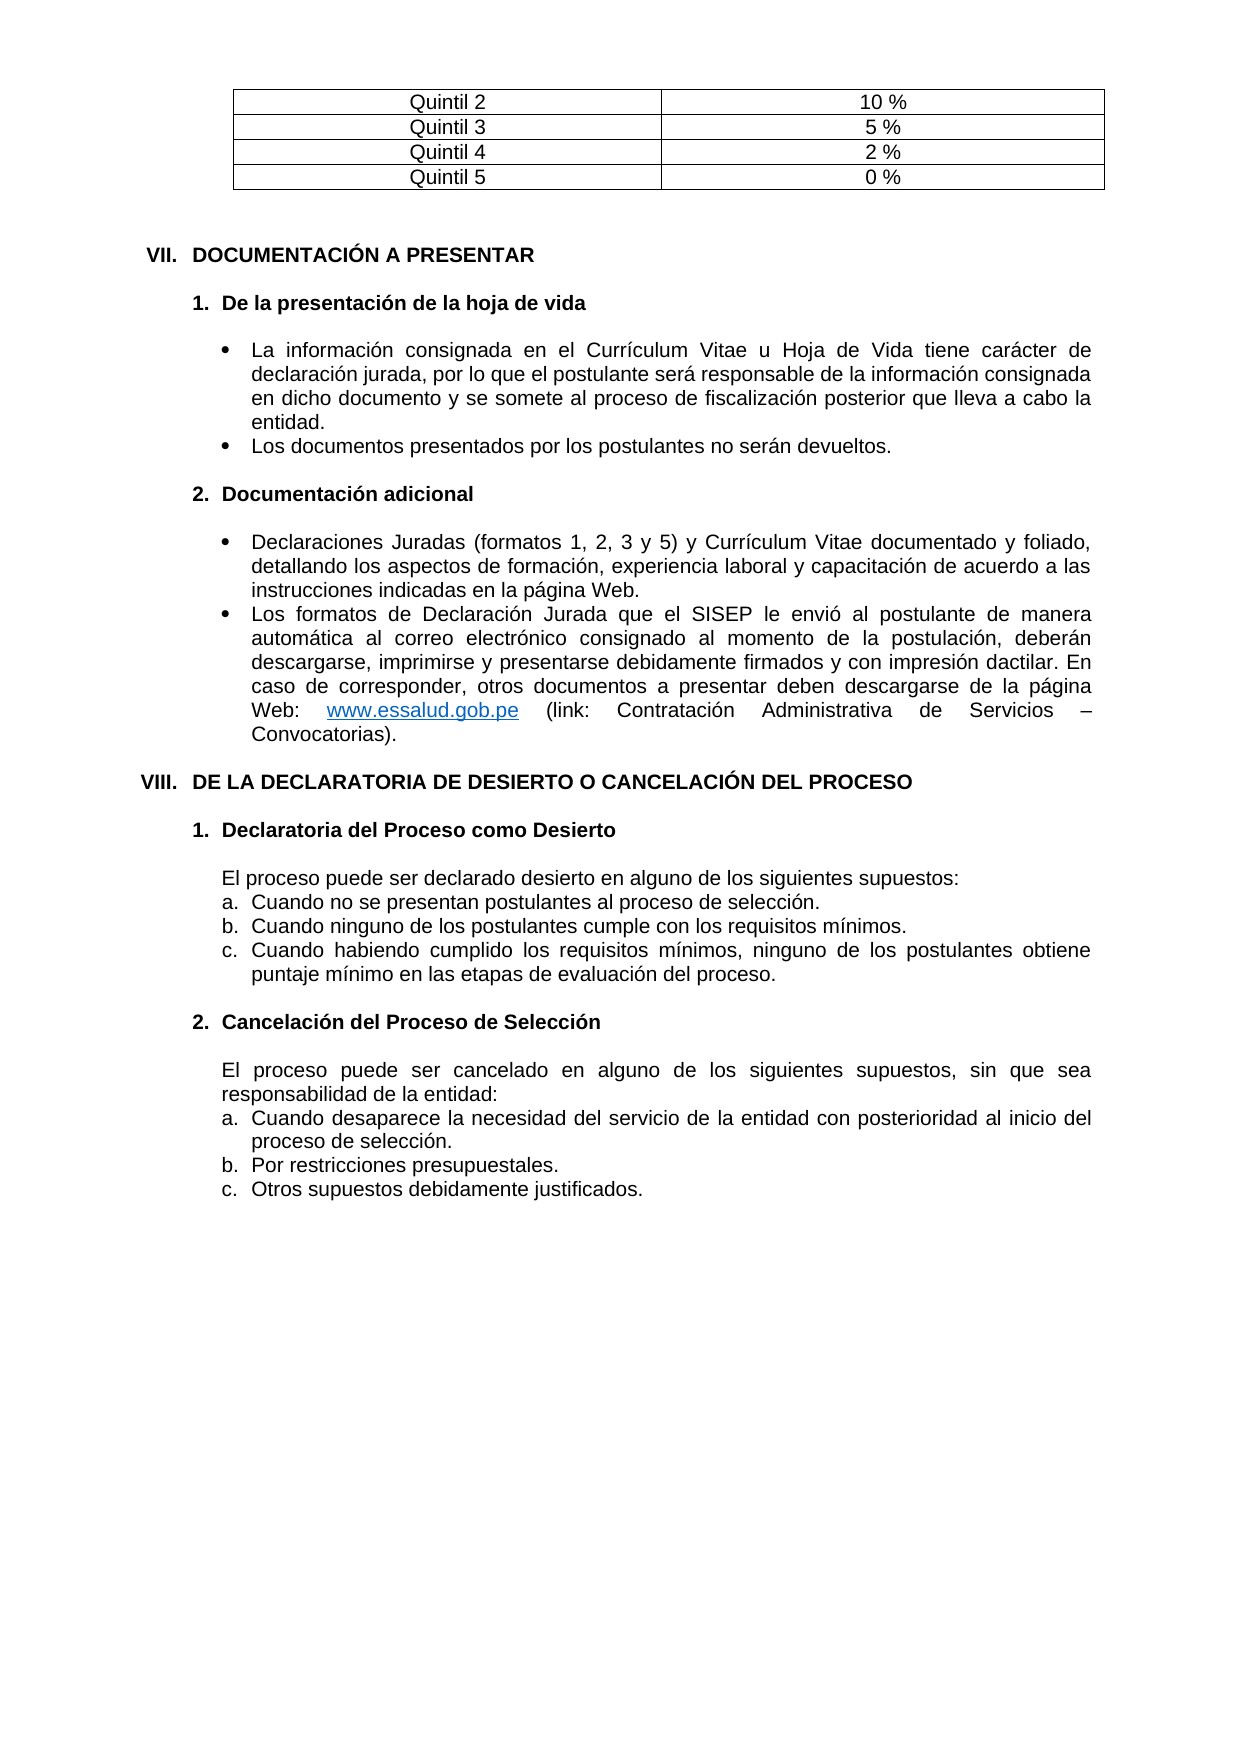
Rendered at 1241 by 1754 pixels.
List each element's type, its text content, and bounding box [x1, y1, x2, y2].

list Declaratoria del Proceso como Desierto [192, 818, 1092, 842]
list DE LA DECLARATORIA DE DESIERTO O CANCELACIÓN DEL PROCESO [177, 770, 1092, 794]
table_cell 5 % [662, 115, 1104, 139]
list Cuando ninguno de los postulantes cumple con los requisitos mínimos. [222, 914, 1092, 938]
list Cuando no se presentan postulantes al proceso de selección. [222, 890, 1092, 914]
list Declaraciones Juradas (formatos 1, 2, 3 y 5) y Currículum Vitae documentado y foliado, detallando los aspectos de formación, experiencia laboral y capacitación de acuerdo a las instrucciones indicadas en la página Web. [222, 530, 1092, 602]
table_cell 0 % [662, 165, 1104, 189]
list La información consignada en el Currículum Vitae u Hoja de Vida tiene carácter de declaración jurada, por lo que el postulante será responsable de la información consignada en dicho documento y se somete al proceso de fiscalización posterior que lleva a cabo la entidad. [222, 338, 1092, 434]
list Cancelación del Proceso de Selección [192, 1009, 1092, 1033]
list De la presentación de la hoja de vida [192, 290, 1092, 314]
list Cuando habiendo cumplido los requisitos mínimos, ninguno de los postulantes obtiene puntaje mínimo en las etapas de evaluación del proceso. [222, 938, 1092, 986]
table_cell Quintil 2 [234, 90, 661, 114]
text El proceso puede ser cancelado en alguno de los siguientes supuestos, sin que sea responsabilidad de la entidad: [221, 1057, 1092, 1105]
list Cuando desaparece la necesidad del servicio de la entidad con posterioridad al inicio del proceso de selección. [221, 1105, 1092, 1153]
list Por restricciones presupuestales. [221, 1153, 1092, 1177]
list Los documentos presentados por los postulantes no serán devueltos. [222, 434, 1092, 458]
table_cell Quintil 3 [234, 115, 661, 139]
list Otros supuestos debidamente justificados. [221, 1177, 1092, 1201]
list Los formatos de Declaración Jurada que el SISEP le envió al postulante de manera automática al correo electrónico consignado al momento de la postulación, deberán descargarse, imprimirse y presentarse debidamente firmados y con impresión dactilar. En caso de corresponder, otros documentos a presentar deben descargarse de la página Web: www.essalud.gob.pe (link: Contratación Administrativa de Servicios – Convocatorias). [222, 602, 1092, 746]
table_cell 2 % [662, 140, 1104, 164]
table_cell Quintil 4 [234, 140, 661, 164]
text El proceso puede ser declarado desierto en alguno de los siguientes supuestos: [221, 866, 1092, 890]
list Documentación adicional [192, 482, 1092, 506]
table_cell Quintil 5 [234, 165, 661, 189]
list DOCUMENTACIÓN A PRESENTAR [177, 242, 1092, 266]
table_cell 10 % [662, 90, 1104, 114]
